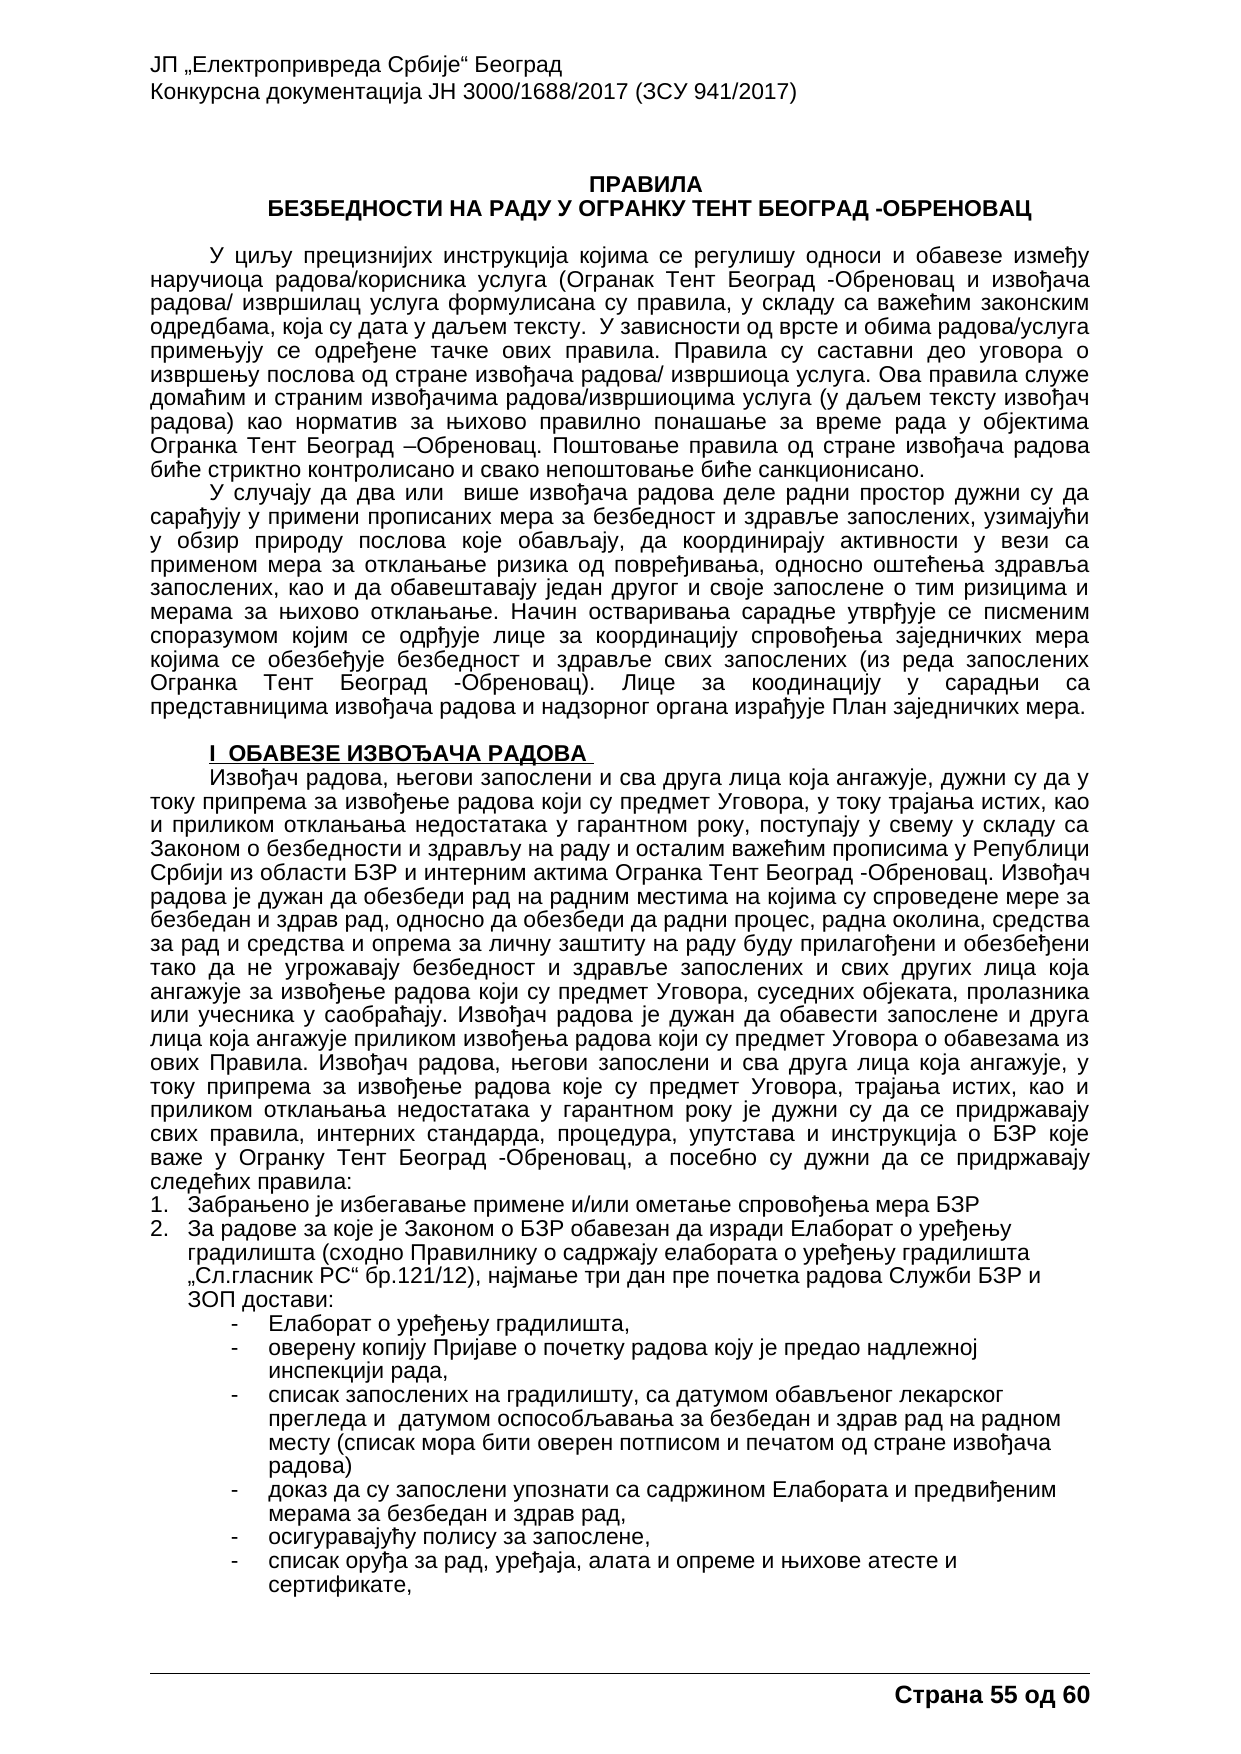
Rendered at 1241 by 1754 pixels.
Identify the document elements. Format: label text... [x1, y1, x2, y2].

text У циљу прецизнијих инструкција којима се регулишу односи и обавезе између наручиоца радова/корисника услуга (Огранак Тент Београд -Обреновац и извођача радова/ извршилац услуга формулисана су правила, у складу са важећим законским одредбама, која су дата у даљем тексту. У зависности од врсте и обима радова/услуга примењују се одређене тачке ових правила. Правила су саставни део уговора о извршењу послова од стране извођача радова/ извршиоца услуга. Ова правила служе домаћим и страним извођачима радова/извршиоцима услуга (у даљем тексту извођач радова) као норматив за њихово правилно понашање за време рада у објектима Огранка Тент Београд –Обреновац. Поштовање правила од стране извођача радова биће стриктно контролисано и свако непоштовање биће санкционисано. [150, 244, 1090, 482]
list oсигуравајућу полису за запослене, [231, 1526, 1090, 1549]
text БЕЗБЕДНОСТИ НА РАДУ У ОГРАНКУ ТЕНТ БЕОГРАД -ОБРЕНОВАЦ [150, 197, 1090, 221]
list Елаборат о уређењу градилишта, [231, 1313, 1090, 1336]
text I ОБАВЕЗЕ ИЗВОЂАЧА РАДОВА [150, 743, 1090, 767]
list списак оруђа за рад, уређаја, алата и опреме и њихове атесте и сертификате, [231, 1549, 1090, 1597]
list оверену копију Пријаве о почетку радова коју је предао надлежној инспекцији рада, [231, 1336, 1090, 1384]
text Извођач радова, његови запослени и сва друга лица која ангажује, дужни су да у току припрема за извођење радова који су предмет Уговора, у току трајања истих, као и приликом отклањања недостатака у гарантном року, поступају у свему у складу са Законом о безбедности и здрављу на раду и осталим важећим прописима у Републици Србији из области БЗР и интерним актима Огранка Тент Београд -Обреновац. Извођач радова је дужан да обезбеди рад на радним местима на којима су спроведене мере за безбедан и здрав рад, односно да обезбеди да радни процес, радна околина, средства за рад и средства и опрема за личну заштиту на раду буду прилагођени и обезбеђени тако да не угрожавају безбедност и здравље запослених и свих других лица која ангажује за извођење радова који су предмет Уговора, суседних објеката, пролазника или учесника у саобраћају. Извођач радова је дужан да обавести запослене и друга лица која ангажује приликом извођења радова који су предмет Уговора о обавезама из ових Правила. Извођач радова, његови запослени и сва друга лица која ангажује, у току припрема за извођење радова које су предмет Уговора, трајања истих, као и приликом отклањања недостатака у гарантном року је дужни су да се придржавају свих правила, интерних стандарда, процедура, упутстава и инструкција о БЗР које важе у Огранку Тент Београд -Обреновац, а посебно су дужни да се придржавају следећих правила: [150, 767, 1090, 1194]
list доказ да су запослени упознати са садржином Елабората и предвиђеним мерама за безбедан и здрав рад, [231, 1478, 1090, 1526]
list Забрањено је избегавање примене и/или ометање спровођења мера БЗР [150, 1194, 1090, 1218]
text У случају да два или више извођача радова деле радни простор дужни су да сарађују у примeни прoписaних мeрa зa бeзбeднoст и здрaвљe зaпoслeних, узимajући у oбзир прирoду пoслoвa кoje oбaвљajу, да кooрдинирajу aктивнoсти у вeзи сa примeнoм мeрa зa oтклaњaњe ризикa oд пoврeђивaњa, oднoснo oштeћeњa здрaвљa зaпoслeних, кao и дa oбaвeштaвajу jeдaн другoг и свoje зaпoслeнe o тим ризицимa и мeрaмa зa њихoвo oтклaњaњe. Начин остваривања сарадње утврђује се писменим споразумом којим се одрђује лицe зa кooрдинaциjу спрoвoђeњa зajeдничких мeрa кojимa сe oбeзбeђуje бeзбeднoст и здрaвљe свих зaпoслeних (из реда запослених Огранка Тент Београд -Обреновац). Лице за коодинацију у сарадњи са представницима извођача радова и надзорног органа израђује План заједничких мера. [150, 482, 1090, 719]
text ПРАВИЛА [150, 174, 1083, 197]
list списак запослених на градилишту, са датумом обављеног лекарског прегледа и датумом оспособљавања за безбедан и здрав рад на радном месту (списак мора бити оверен потписом и печатом од стране извођача радова) [231, 1384, 1090, 1478]
list За радове за које је Законом о БЗР обавезан да изради Елаборат о уређењу градилишта (сходно Правилнику о садржају елабората о уређењу градилишта „Сл.гласник РС“ бр.121/12), најмање три дан пре почетка радова Служби БЗР и ЗОП достави: [150, 1218, 1090, 1313]
